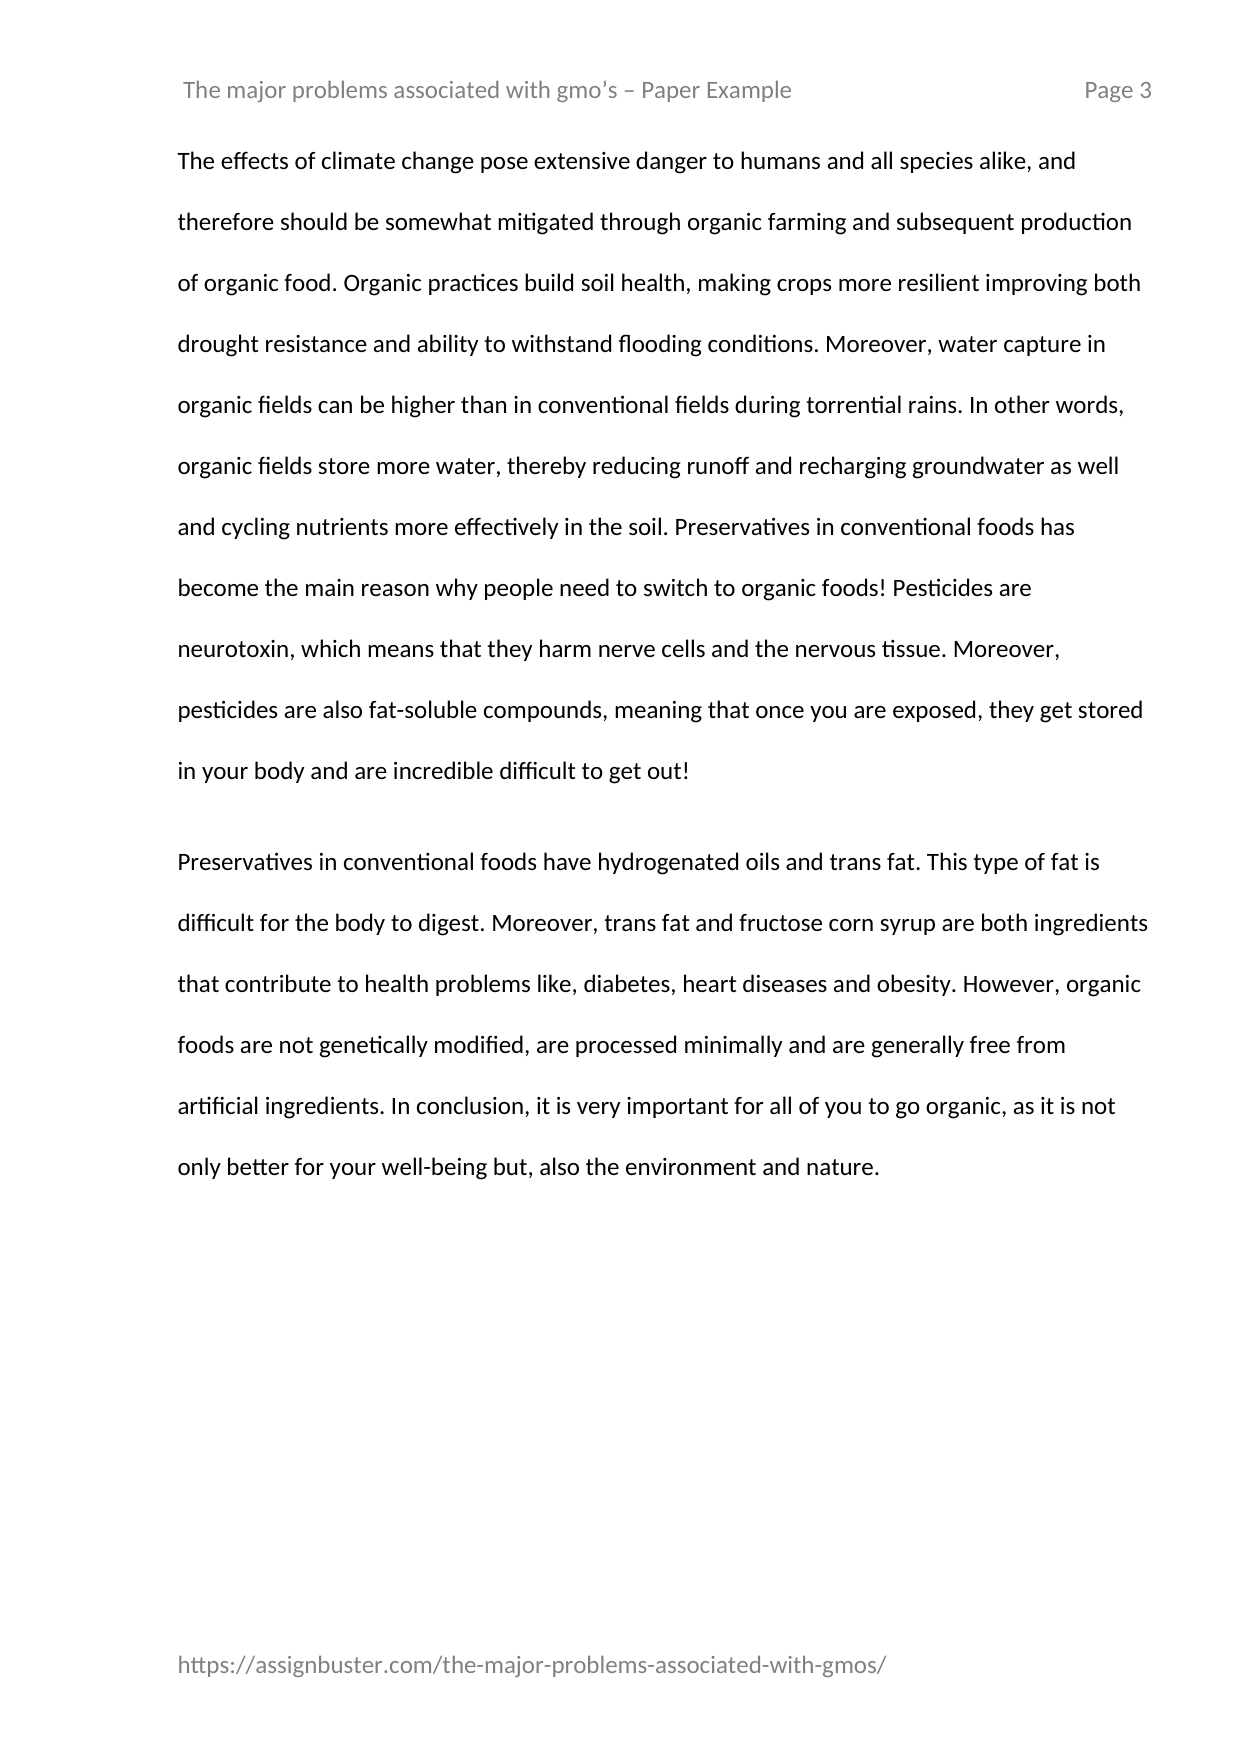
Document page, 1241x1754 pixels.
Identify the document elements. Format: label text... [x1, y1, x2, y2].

text Preservatives in conventional foods have hydrogenated oils and trans fat. This type of fat is difficult for the body to digest. Moreover, trans fat and fructose corn syrup are both ingredients that contribute to health problems like, diabetes, heart diseases and obesity. However, organic foods are not genetically modified, are processed minimally and are generally free from artificial ingredients. In conclusion, it is very important for all of you to go organic, as it is not only better for your well-being but, also the environment and nature. [177, 846, 1152, 1182]
text The effects of climate change pose extensive danger to humans and all species alike, and therefore should be somewhat mitigated through organic farming and subsequent production of organic food. Organic practices build soil health, making crops more resilient improving both drought resistance and ability to withstand flooding conditions. Moreover, water capture in organic fields can be higher than in conventional fields during torrential rains. In other words, organic fields store more water, thereby reducing runoff and recharging groundwater as well and cycling nutrients more effectively in the soil. Preservatives in conventional foods has become the main reason why people need to switch to organic foods! Pesticides are neurotoxin, which means that they harm nerve cells and the nervous tissue. Moreover, pesticides are also fat-soluble compounds, meaning that once you are exposed, they get stored in your body and are incredible difficult to get out! [177, 145, 1152, 786]
